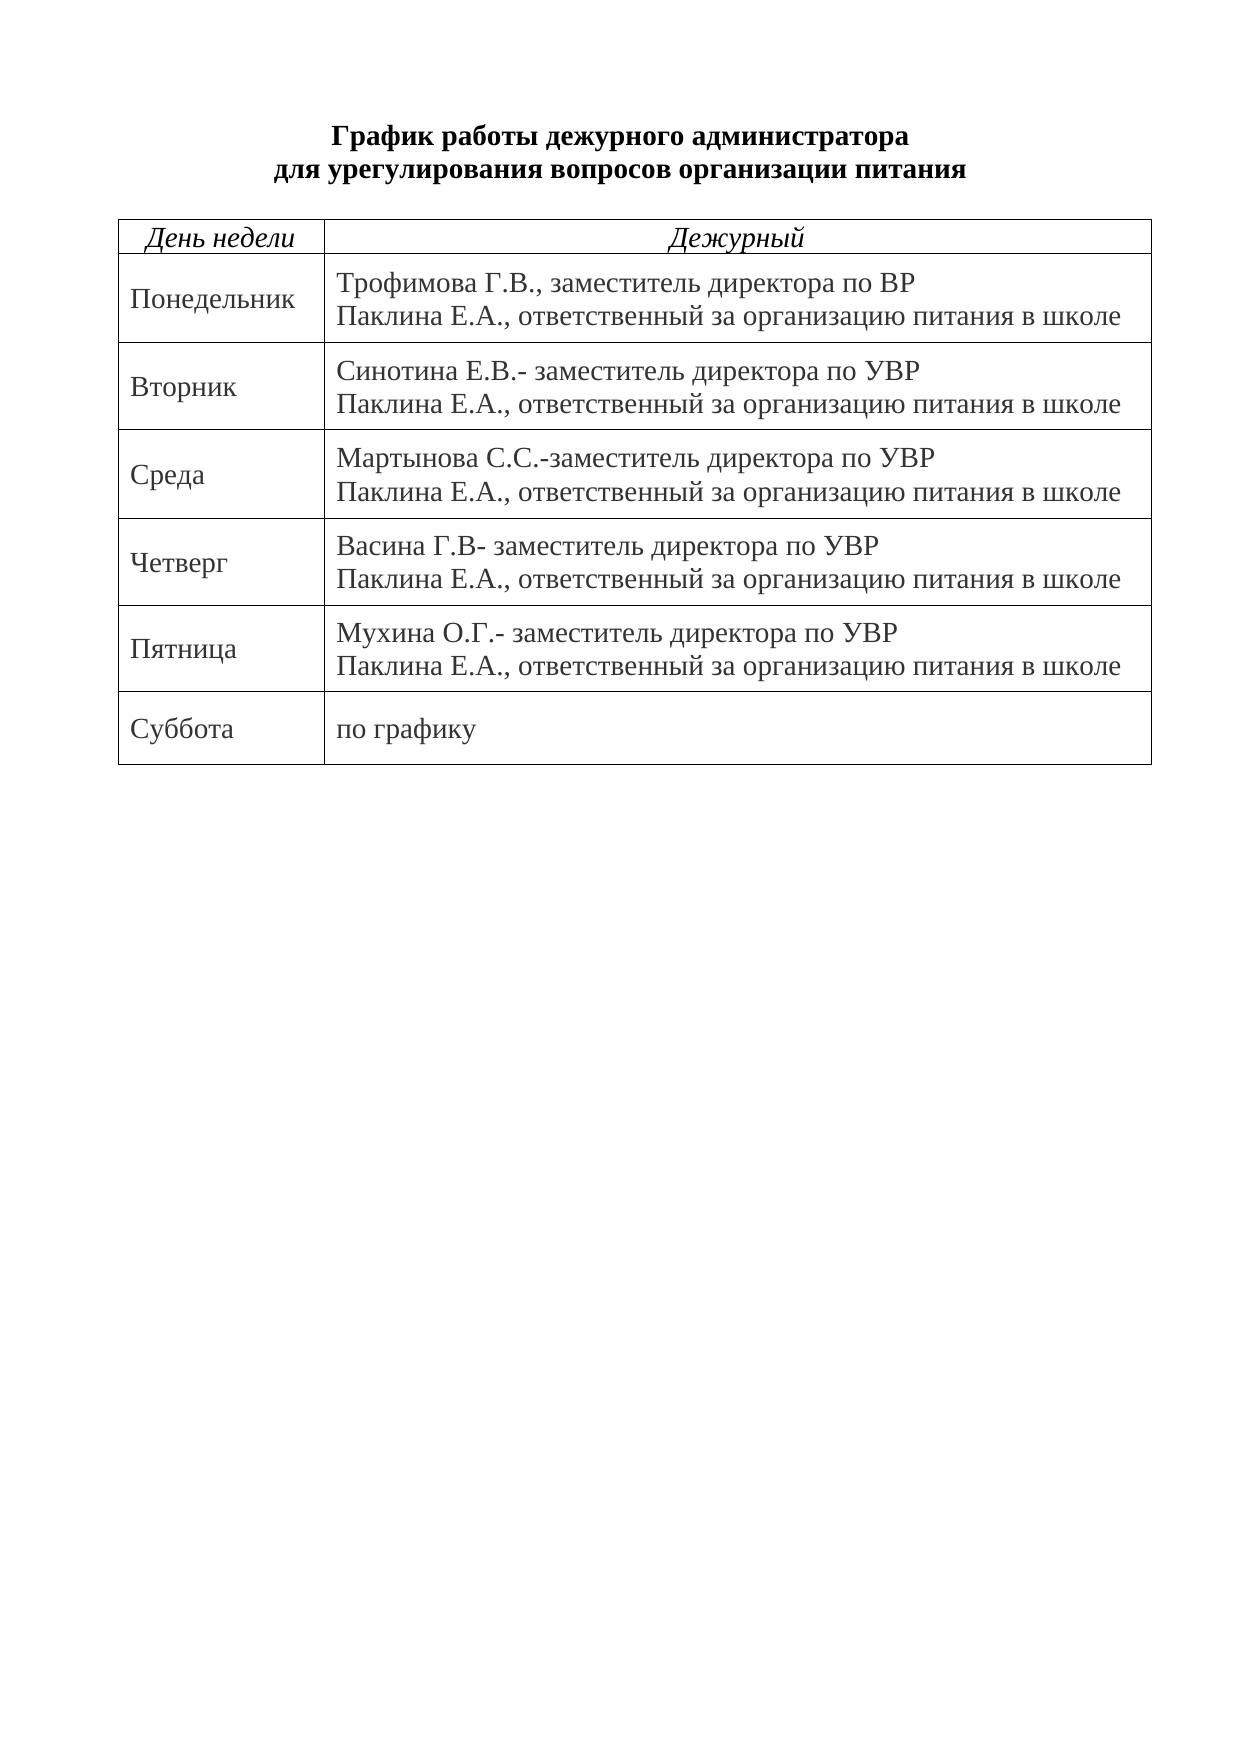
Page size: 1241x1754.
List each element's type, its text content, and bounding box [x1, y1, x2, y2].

table_cell Васина Г.В- заместитель директора по УВР Паклина Е.А., ответственный за организацию питания в школе [325, 519, 1151, 604]
text График работы дежурного администратора [118, 118, 1122, 152]
table_cell Трофимова Г.В., заместитель директора по ВР Паклина Е.А., ответственный за организацию питания в школе [325, 254, 1151, 342]
table_cell Синотина Е.В.- заместитель директора по УВР Паклина Е.А., ответственный за организацию питания в школе [325, 343, 1151, 429]
table_cell Понедельник [119, 254, 324, 342]
table_header День недели [119, 220, 324, 253]
table_cell Мухина О.Г.- заместитель директора по УВР Паклина Е.А., ответственный за организацию питания в школе [325, 606, 1151, 691]
table_cell Четверг [119, 519, 324, 604]
table_cell Среда [119, 430, 324, 518]
table_header Дежурный [325, 220, 1151, 253]
table_cell Пятница [119, 606, 324, 691]
table_cell Суббота [119, 692, 324, 764]
table_cell по графику [325, 692, 1151, 764]
table_cell Вторник [119, 343, 324, 429]
text для урегулирования вопросов организации питания [118, 152, 1122, 185]
table_cell Мартынова С.С.-заместитель директора по УВР Паклина Е.А., ответственный за организацию питания в школе [325, 430, 1151, 518]
